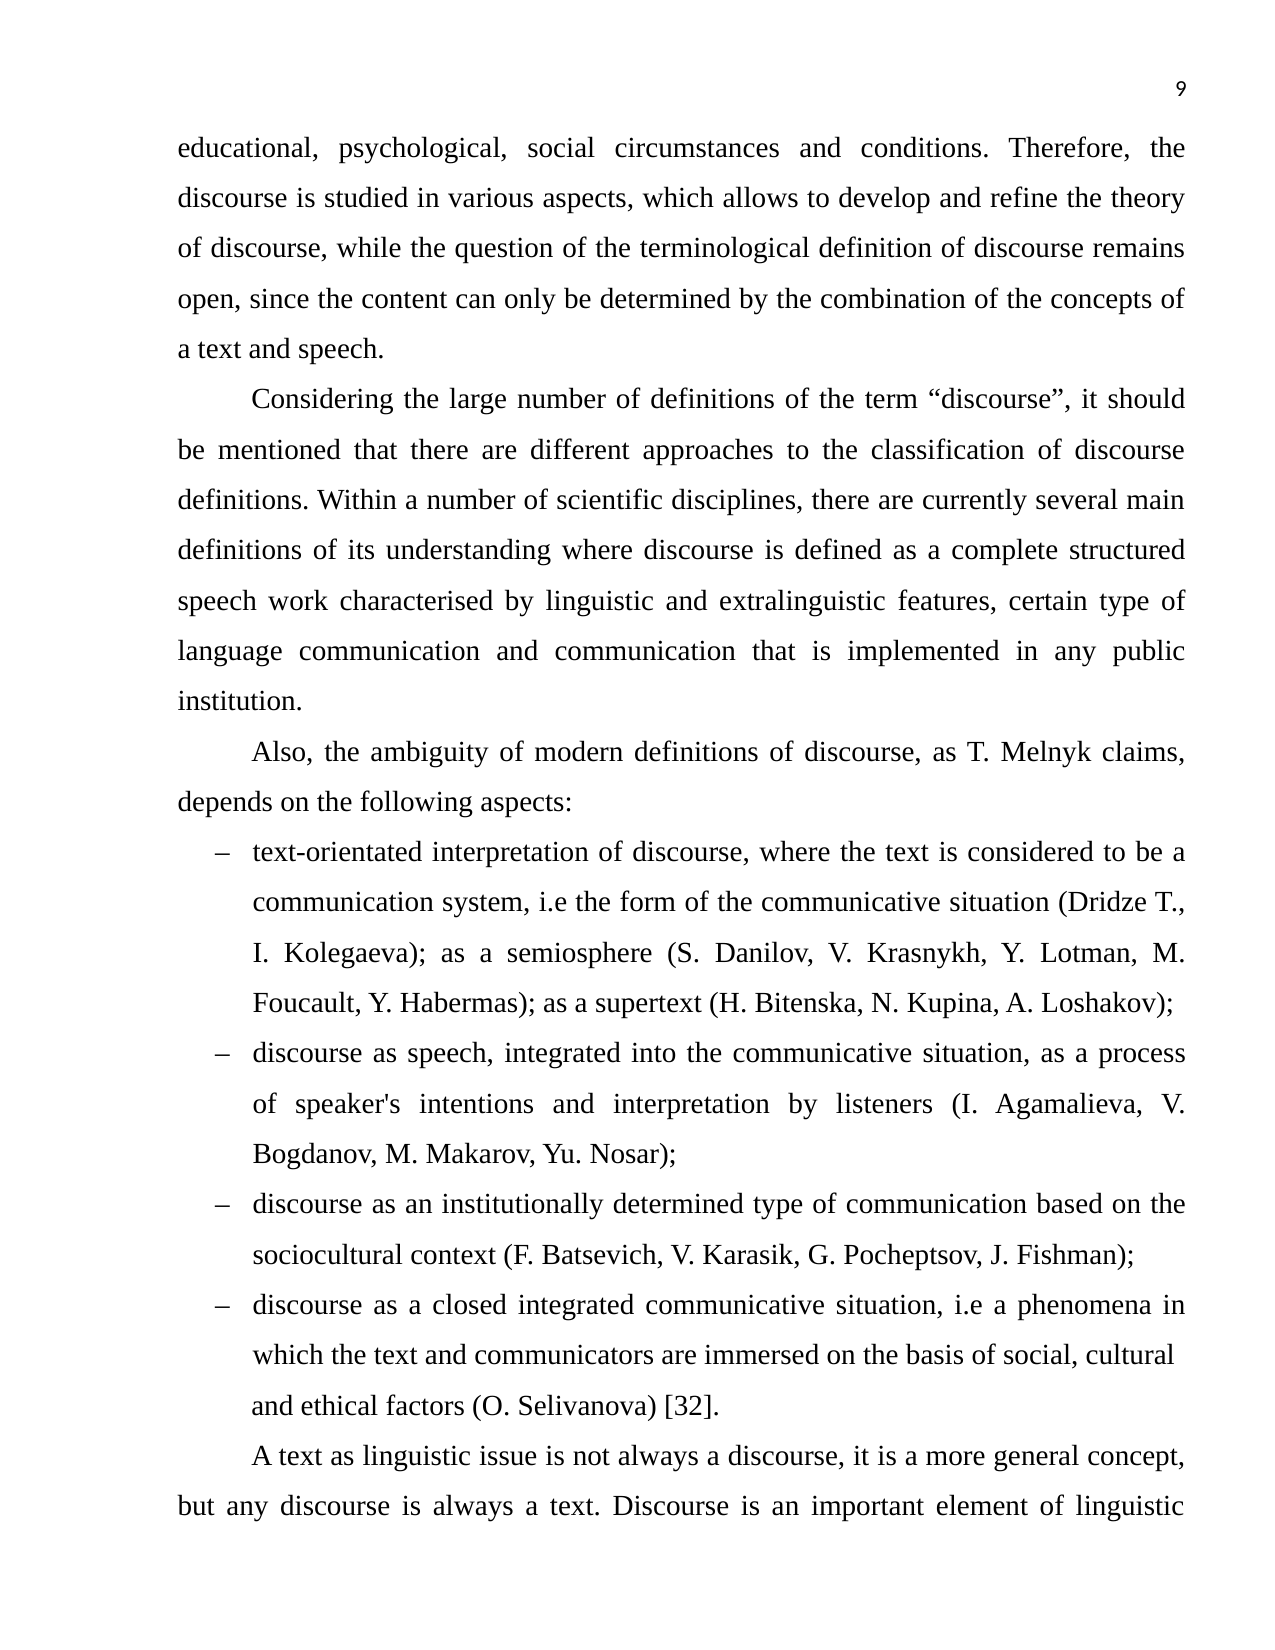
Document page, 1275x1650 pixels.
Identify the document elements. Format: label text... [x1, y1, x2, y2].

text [177, 130, 1186, 365]
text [177, 1438, 1186, 1522]
list text-orientated interpretation of discourse, where the text is considered to be a communication system, i.e the form of the communicative situation (Dridze T., I. Kolegaeva); as a semiosphere (S. Danilov, V. Krasnykh, Y. Lotman, M. Foucault, Y. Habermas); as a supertext (H. Bitenska, N. Kupina, A. Loshakov); [215, 834, 1186, 1019]
list discourse as a closed integrated communicative situation, i.e a phenomena in which the text and communicators are immersed on the basis of social, cultural [215, 1287, 1186, 1371]
text and ethical factors (O. Selivanova) [32]. [177, 1388, 1186, 1421]
list discourse as an institutionally determined type of communication based on the sociocultural context (F. Batsevich, V. Karasik, G. Pocheptsov, J. Fishman); [215, 1186, 1186, 1270]
text Considering the large number of definitions of the term “discourse”, it should be mentioned that there are different approaches to the classification of discourse definitions. Within a number of scientific disciplines, there are currently several main definitions of its understanding where discourse is defined as a complete structured speech work characterised by linguistic and extralinguistic features, certain type of language communication and communication that is implemented in any public institution. [177, 381, 1186, 717]
text Also, the ambiguity of modern definitions of discourse, as T. Melnyk claims, depends on the following aspects: [177, 734, 1186, 817]
list discourse as speech, integrated into the communicative situation, as a process of speaker's intentions and interpretation by listeners (I. Agamalieva, V. Bogdanov, M. Makarov, Yu. Nosar); [215, 1036, 1186, 1170]
